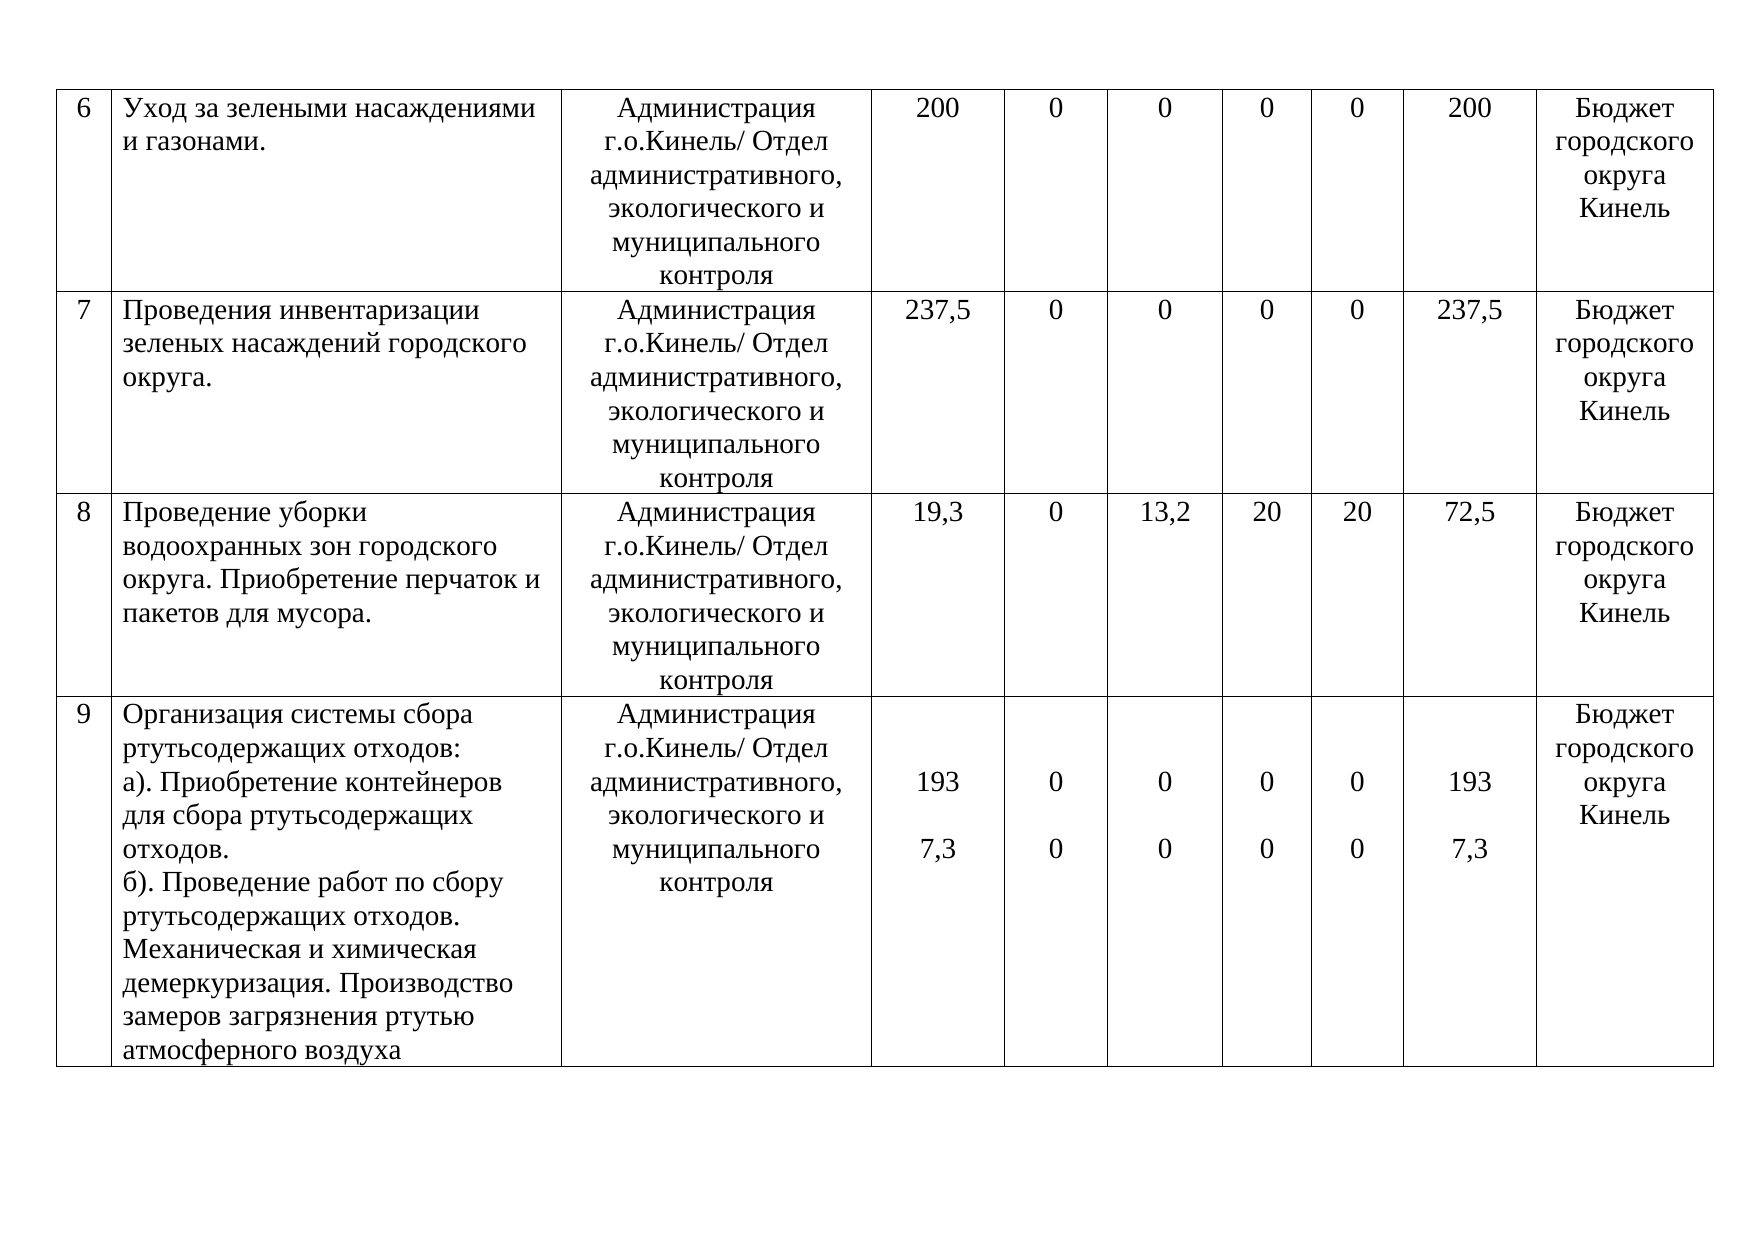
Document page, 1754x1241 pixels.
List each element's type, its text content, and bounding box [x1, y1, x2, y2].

table_cell 0 [1005, 494, 1107, 696]
table_cell Бюджет городского округа Кинель [1537, 292, 1713, 493]
table_cell 0 [1223, 90, 1311, 291]
table_cell 9 [57, 697, 111, 1066]
table_cell Бюджет городского округа Кинель [1537, 494, 1713, 696]
table_cell Администрация г.о.Кинель/ Отдел административного, экологического и муниципального контроля [562, 292, 871, 493]
table_cell 0 [1108, 90, 1222, 291]
table_cell 19,3 [872, 494, 1004, 696]
table_cell Проведения инвентаризации зеленых насаждений городского округа. [112, 292, 561, 493]
table_cell Проведение уборки водоохранных зон городского округа. Приобретение перчаток и пакетов для мусора. [112, 494, 561, 696]
table_cell 237,5 [872, 292, 1004, 493]
table_cell 6 [57, 90, 111, 291]
table_cell 20 [1223, 494, 1311, 696]
table_cell 20 [1312, 494, 1403, 696]
table_cell 13,2 [1108, 494, 1222, 696]
table_cell 0 0 [1005, 697, 1107, 1066]
table_cell 7 [57, 292, 111, 493]
table_cell 237,5 [1404, 292, 1536, 493]
table_cell 0 0 [1108, 697, 1222, 1066]
table_cell 0 [1108, 292, 1222, 493]
table_cell 193 7,3 [872, 697, 1004, 1066]
table_cell Администрация г.о.Кинель/ Отдел административного, экологического и муниципального контроля [562, 494, 871, 696]
table_cell 193 7,3 [1404, 697, 1536, 1066]
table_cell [562, 697, 871, 1066]
table_cell 0 [1223, 292, 1311, 493]
table_cell 0 0 [1312, 697, 1403, 1066]
table_cell 0 [1005, 90, 1107, 291]
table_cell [112, 697, 561, 1066]
table_cell 200 [872, 90, 1004, 291]
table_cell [1537, 90, 1713, 291]
table_cell 0 [1312, 90, 1403, 291]
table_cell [1537, 697, 1713, 1066]
table_cell 0 [1005, 292, 1107, 493]
table_cell 8 [57, 494, 111, 696]
table_cell 0 [1312, 292, 1403, 493]
table_cell Уход за зелеными насаждениями и газонами. [112, 90, 561, 291]
table_cell 200 [1404, 90, 1536, 291]
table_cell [562, 90, 871, 291]
table_cell 0 0 [1223, 697, 1311, 1066]
table_cell 72,5 [1404, 494, 1536, 696]
